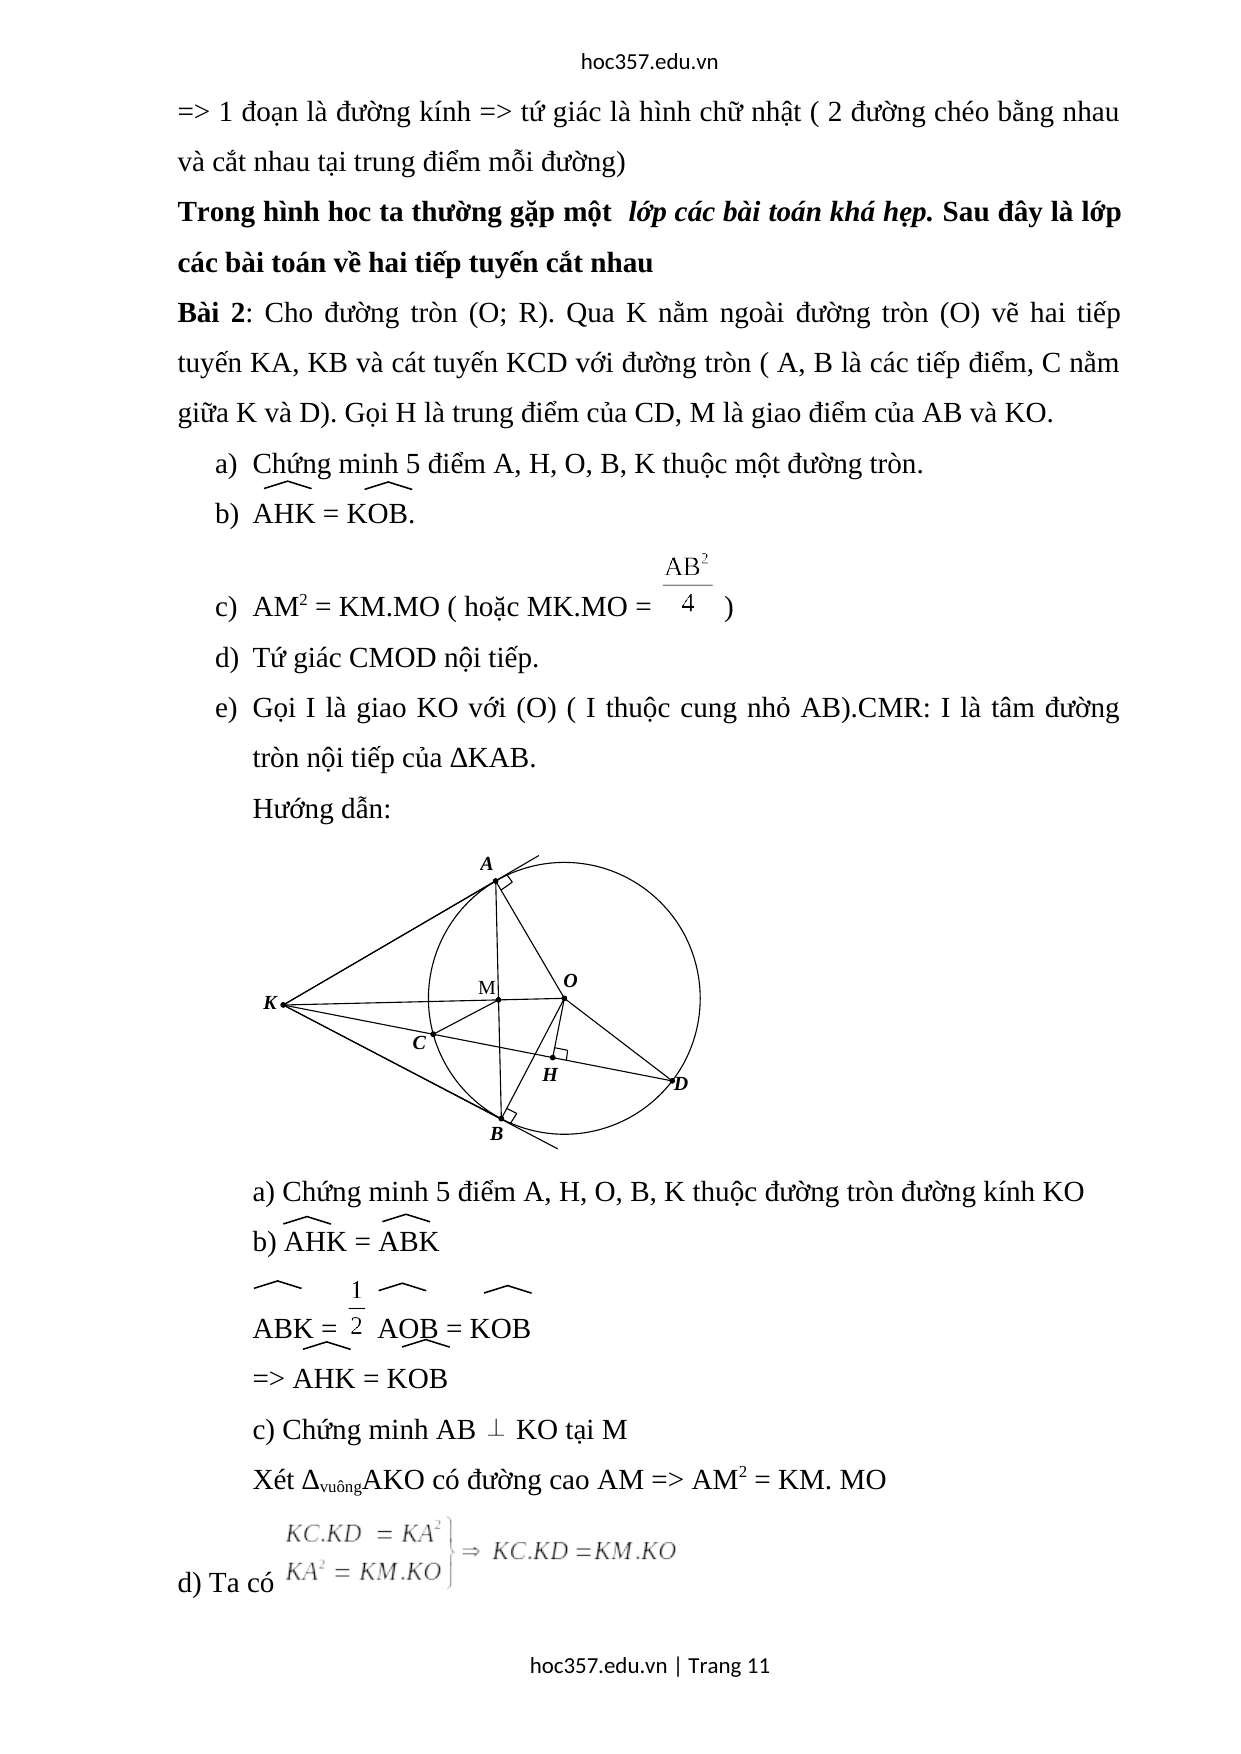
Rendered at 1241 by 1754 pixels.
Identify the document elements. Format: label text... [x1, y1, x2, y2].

text Bài 2: Cho đường tròn (O; R). Qua K nằm ngoài đường tròn (O) vẽ hai tiếp tuyến KA, KB và cát tuyến KCD với đường tròn ( A, B là các tiếp điểm, C nằm giữa K và D). Gọi H là trung điểm của CD, M là giao điểm của AB và KO. [177, 295, 1122, 429]
list b) AHK = ABK [252, 1224, 1122, 1258]
text Trong hình hoc ta thường gặp một lớp các bài toán khá hẹp. Sau đây là lớp các bài toán về hai tiếp tuyến cắt nhau [177, 194, 1122, 278]
list a) Chứng minh 5 điểm A, H, O, B, K thuộc đường tròn đường kính KO [252, 1174, 1122, 1207]
list ABK = AOB = KOB [252, 1274, 1122, 1345]
list AM2 = KM.MO ( hoặc MK.MO = ) [215, 547, 1122, 623]
list => AHK = KOB [252, 1362, 1122, 1395]
list Xét ∆vuôngAKO có đường cao AM => AM2 = KM. MO [252, 1462, 1122, 1496]
list Gọi I là giao KO với (O) ( I thuộc cung nhỏ AB).CMR: I là tâm đường tròn nội tiếp của ∆KAB. [215, 690, 1122, 774]
list Hướng dẫn: [252, 791, 1122, 824]
text => 1 đoạn là đường kính => tứ giác là hình chữ nhật ( 2 đường chéo bằng nhau và cắt nhau tại trung điểm mỗi đường) [177, 94, 1122, 178]
list AHK = KOB. [215, 496, 1122, 530]
text d) Ta có [177, 1512, 1122, 1598]
list c) Chứng minh AB KO tại M [252, 1412, 1122, 1445]
list Tứ giác CMOD nội tiếp. [215, 640, 1122, 673]
list Chứng minh 5 điểm A, H, O, B, K thuộc một đường tròn. [215, 446, 1122, 479]
